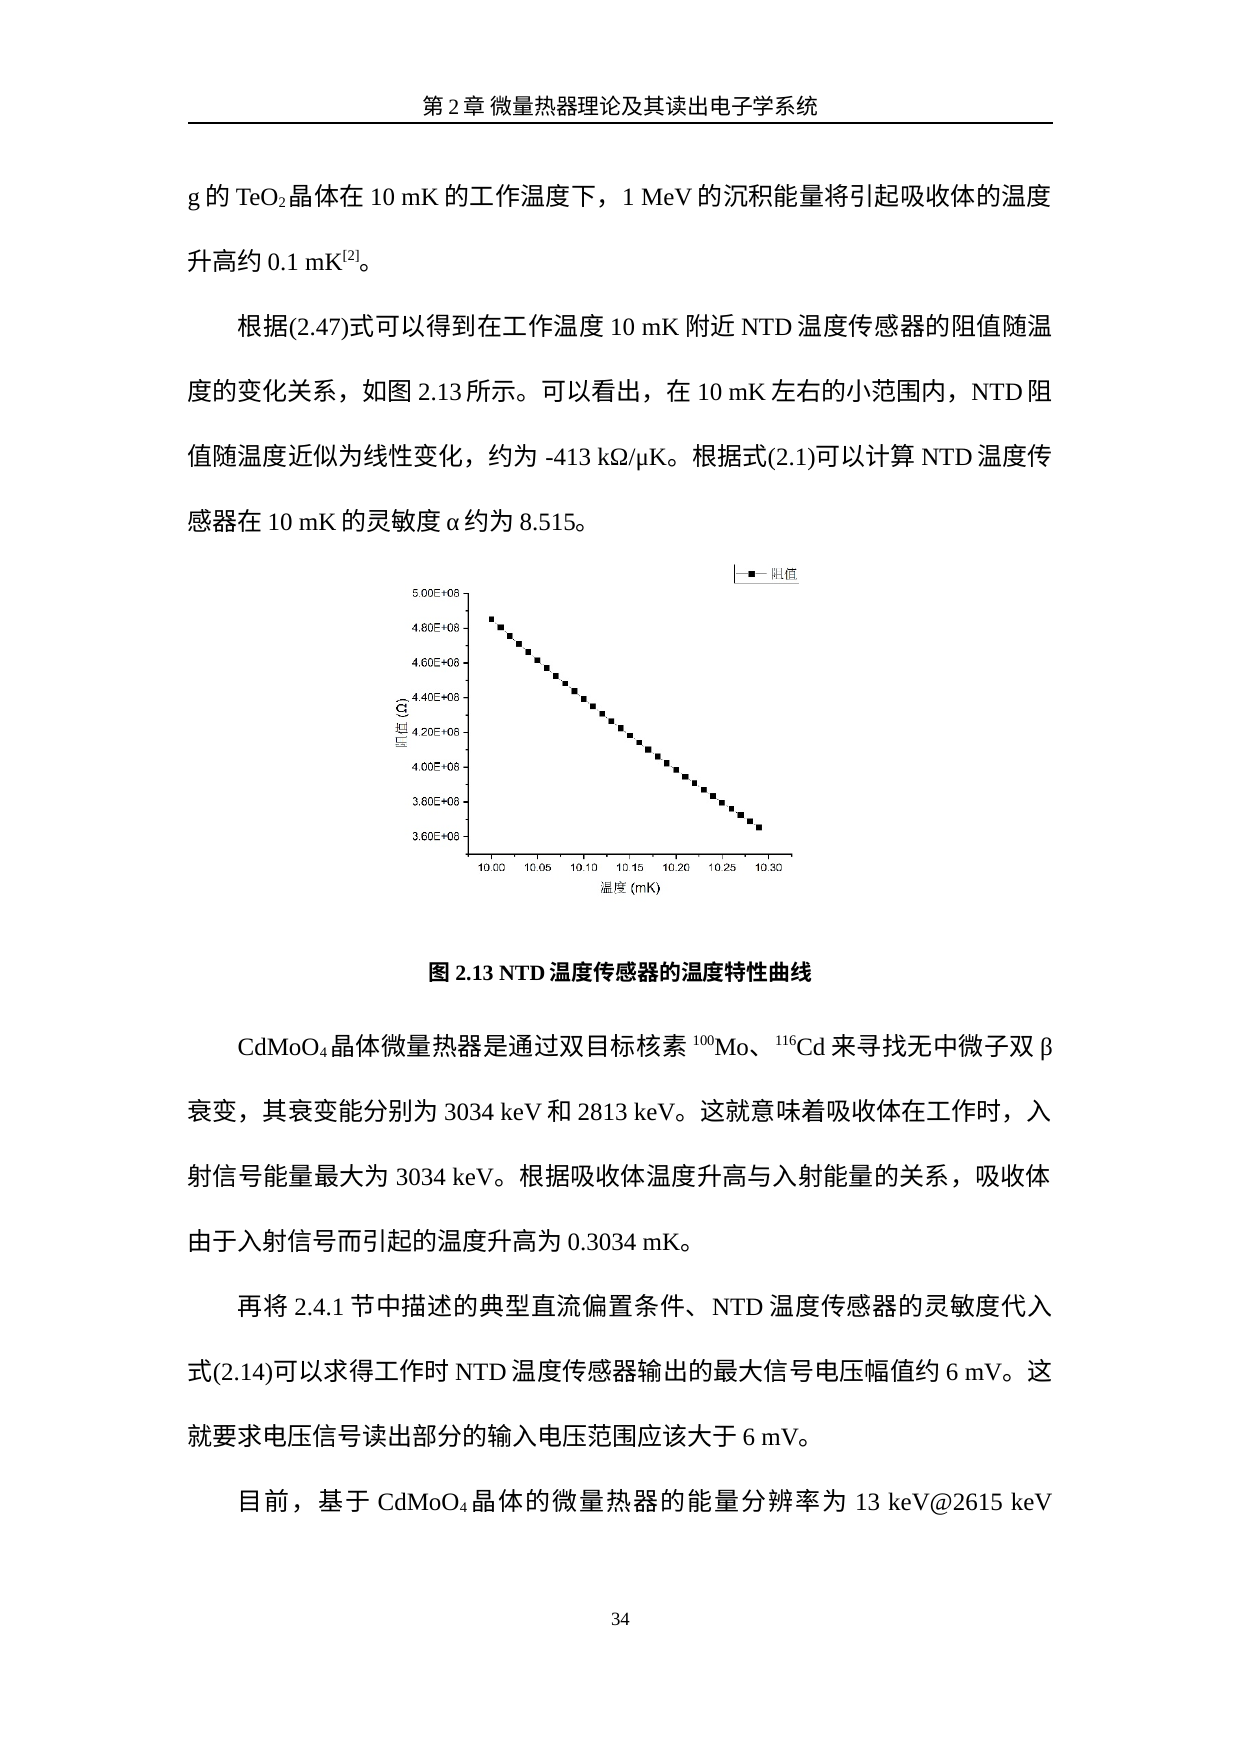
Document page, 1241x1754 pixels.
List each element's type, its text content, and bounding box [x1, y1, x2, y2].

picture [383, 552, 857, 914]
text 根据(2.47)式可以得到在工作温度10 mK附近NTD温度传感器的阻值随温度的变化关系，如图2.13所示。可以看出，在10 mK左右的小范围内，NTD阻值随温度近似为线性变化，约为 -413 kΩ/μK。根据式(2.1)可以计算NTD温度传感器在10 mK的灵敏度α约为8.515。 [187, 292, 1053, 552]
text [187, 1467, 1053, 1532]
text 再将2.4.1节中描述的典型直流偏置条件、NTD温度传感器的灵敏度代入式(2.14)可以求得工作时NTD温度传感器输出的最大信号电压幅值约6 mV。这就要求电压信号读出部分的输入电压范围应该大于6 mV。 [187, 1272, 1053, 1467]
text 图 2.13 NTD温度传感器的温度特性曲线 [187, 954, 1053, 987]
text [187, 162, 1053, 292]
text CdMoO4晶体微量热器是通过双目标核素100Mo、116Cd来寻找无中微子双β衰变，其衰变能分别为3034 keV和2813 keV。这就意味着吸收体在工作时，入射信号能量最大为3034 keV。根据吸收体温度升高与入射能量的关系，吸收体由于入射信号而引起的温度升高为0.3034 mK。 [187, 1012, 1053, 1272]
